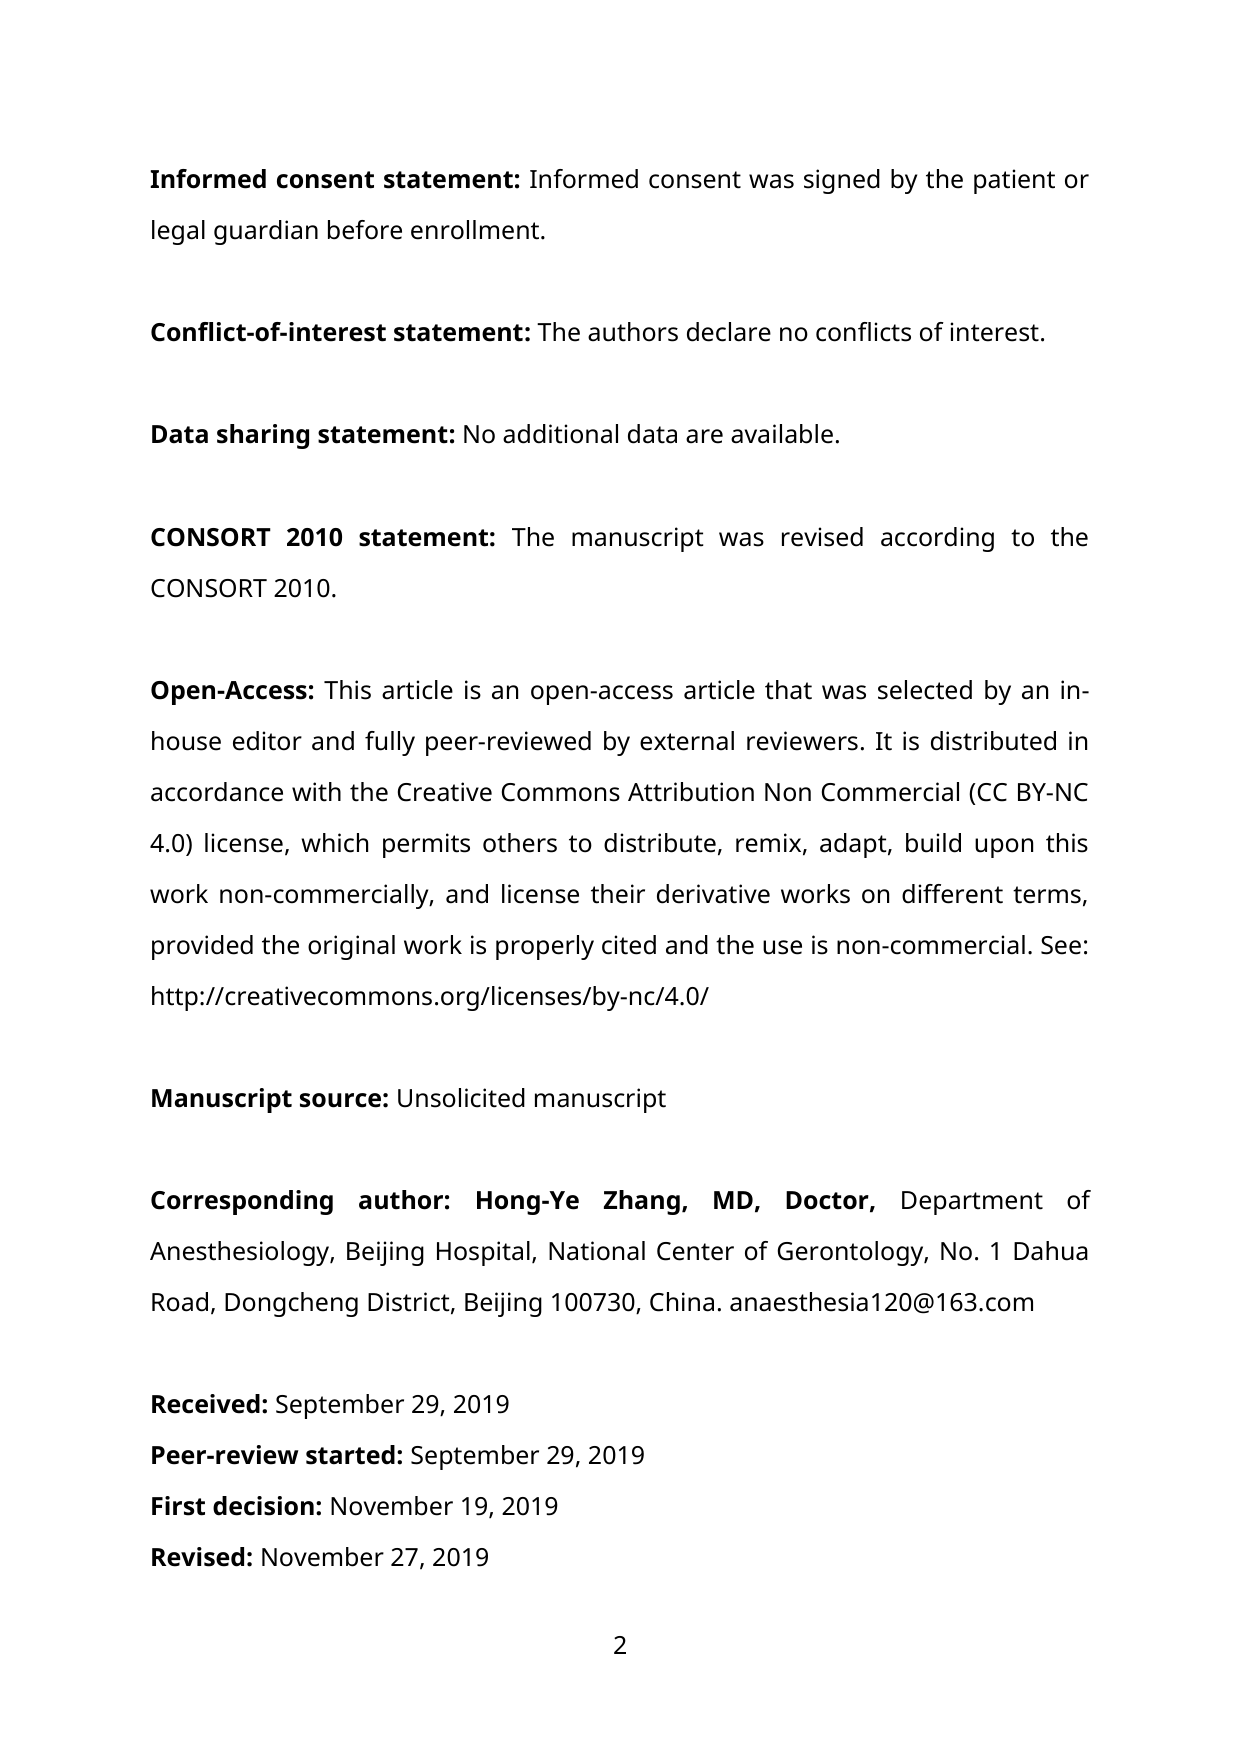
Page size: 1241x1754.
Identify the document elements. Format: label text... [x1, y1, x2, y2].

text Manuscript source: Unsolicited manuscript [150, 1081, 1090, 1115]
text Corresponding author: Hong-Ye Zhang, MD, Doctor, Department of Anesthesiology, Beijing Hospital, National Center of Gerontology, No. 1 Dahua Road, Dongcheng District, Beijing 100730, China. anaesthesia120@163.com [150, 1183, 1090, 1319]
text Informed consent statement: Informed consent was signed by the patient or legal guardian before enrollment. [150, 162, 1090, 247]
text Peer-review started: September 29, 2019 [150, 1438, 1090, 1472]
text Revised: November 27, 2019 [150, 1540, 1090, 1574]
text Data sharing statement: No additional data are available. [150, 417, 1090, 451]
text CONSORT 2010 statement: The manuscript was revised according to the CONSORT 2010. [150, 519, 1090, 604]
text Conflict-of-interest statement: The authors declare no conflicts of interest. [150, 315, 1090, 349]
text Received: September 29, 2019 [150, 1387, 1090, 1421]
text Open-Access: This article is an open-access article that was selected by an in-house editor and fully peer-reviewed by external reviewers. It is distributed in accordance with the Creative Commons Attribution Non Commercial (CC BY-NC 4.0) license, which permits others to distribute, remix, adapt, build upon this work non-commercially, and license their derivative works on different terms, provided the original work is properly cited and the use is non-commercial. See: http://creativecommons.org/licenses/by-nc/4.0/ [150, 672, 1090, 1013]
text First decision: November 19, 2019 [150, 1489, 1090, 1523]
